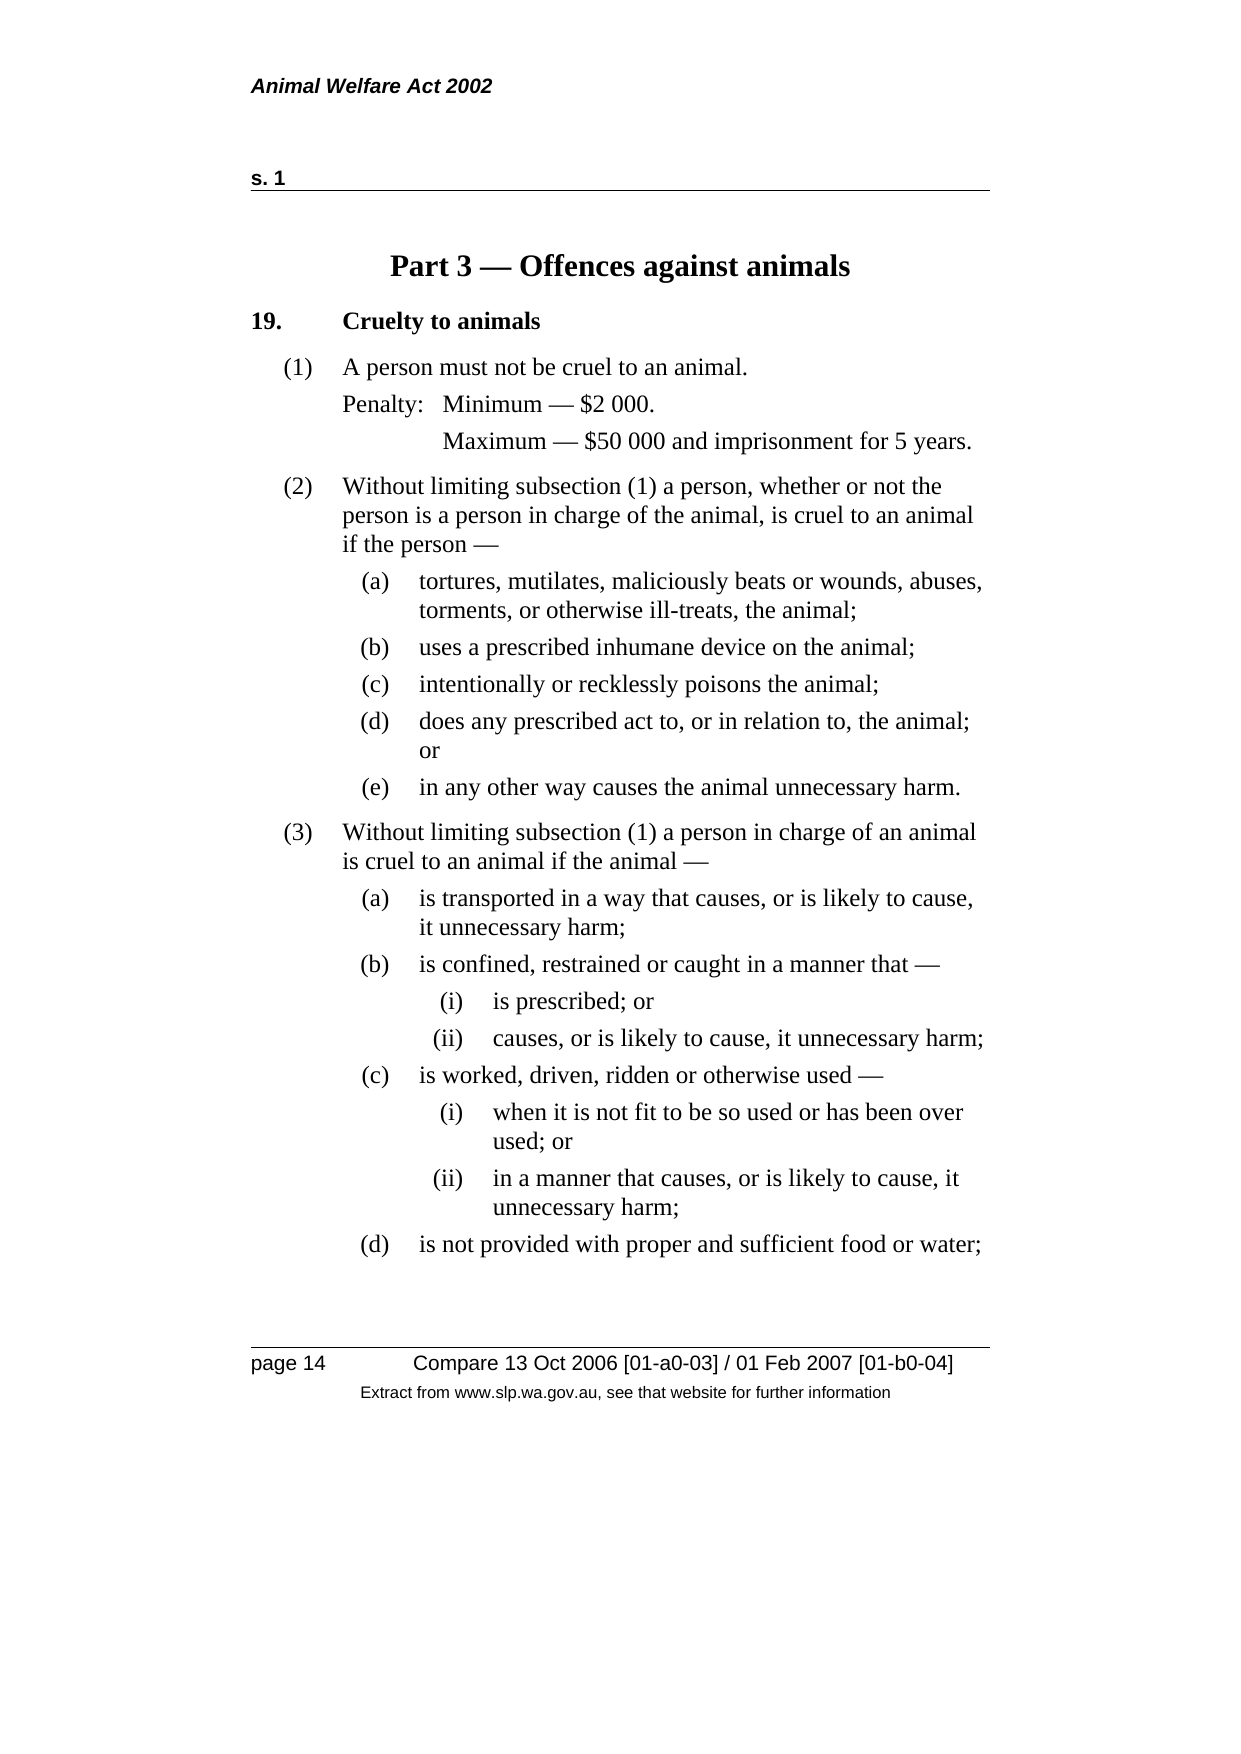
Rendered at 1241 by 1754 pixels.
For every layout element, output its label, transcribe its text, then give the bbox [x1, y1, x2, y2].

text (c) intentionally or recklessly poisons the animal; [251, 669, 990, 698]
text (i) is prescribed; or [251, 986, 990, 1015]
text Maximum — $50 000 and imprisonment for 5 years. [251, 426, 990, 455]
text (c) is worked, driven, ridden or otherwise used — [251, 1060, 990, 1089]
text (b) is confined, restrained or caught in a manner that — [251, 949, 990, 978]
text (ii) causes, or is likely to cause, it unnecessary harm; [251, 1023, 990, 1052]
text (2) Without limiting subsection (1) a person, whether or not the person is a person in charge of the animal, is cruel to an animal if the person — [251, 471, 990, 558]
text (a) tortures, mutilates, maliciously beats or wounds, abuses, torments, or otherwise ill-treats, the animal; [251, 566, 990, 623]
text (b) uses a prescribed inhumane device on the animal; [251, 632, 990, 661]
text Penalty: Minimum — $2 000. [251, 389, 990, 418]
text (1) A person must not be cruel to an animal. [251, 352, 990, 381]
text (3) Without limiting subsection (1) a person in charge of an animal is cruel to an animal if the animal — [251, 817, 990, 875]
subtitle Part 3 — Offences against animals [251, 247, 990, 283]
subtitle 19. Cruelty to animals [251, 306, 990, 335]
text (e) in any other way causes the animal unnecessary harm. [251, 772, 990, 801]
text (i) when it is not fit to be so used or has been over used; or [251, 1097, 990, 1155]
text (d) is not provided with proper and sufficient food or water; [251, 1229, 990, 1258]
text (ii) in a manner that causes, or is likely to cause, it unnecessary harm; [251, 1163, 990, 1221]
text (a) is transported in a way that causes, or is likely to cause, it unnecessary harm; [251, 883, 990, 941]
text (d) does any prescribed act to, or in relation to, the animal; or [251, 706, 990, 763]
